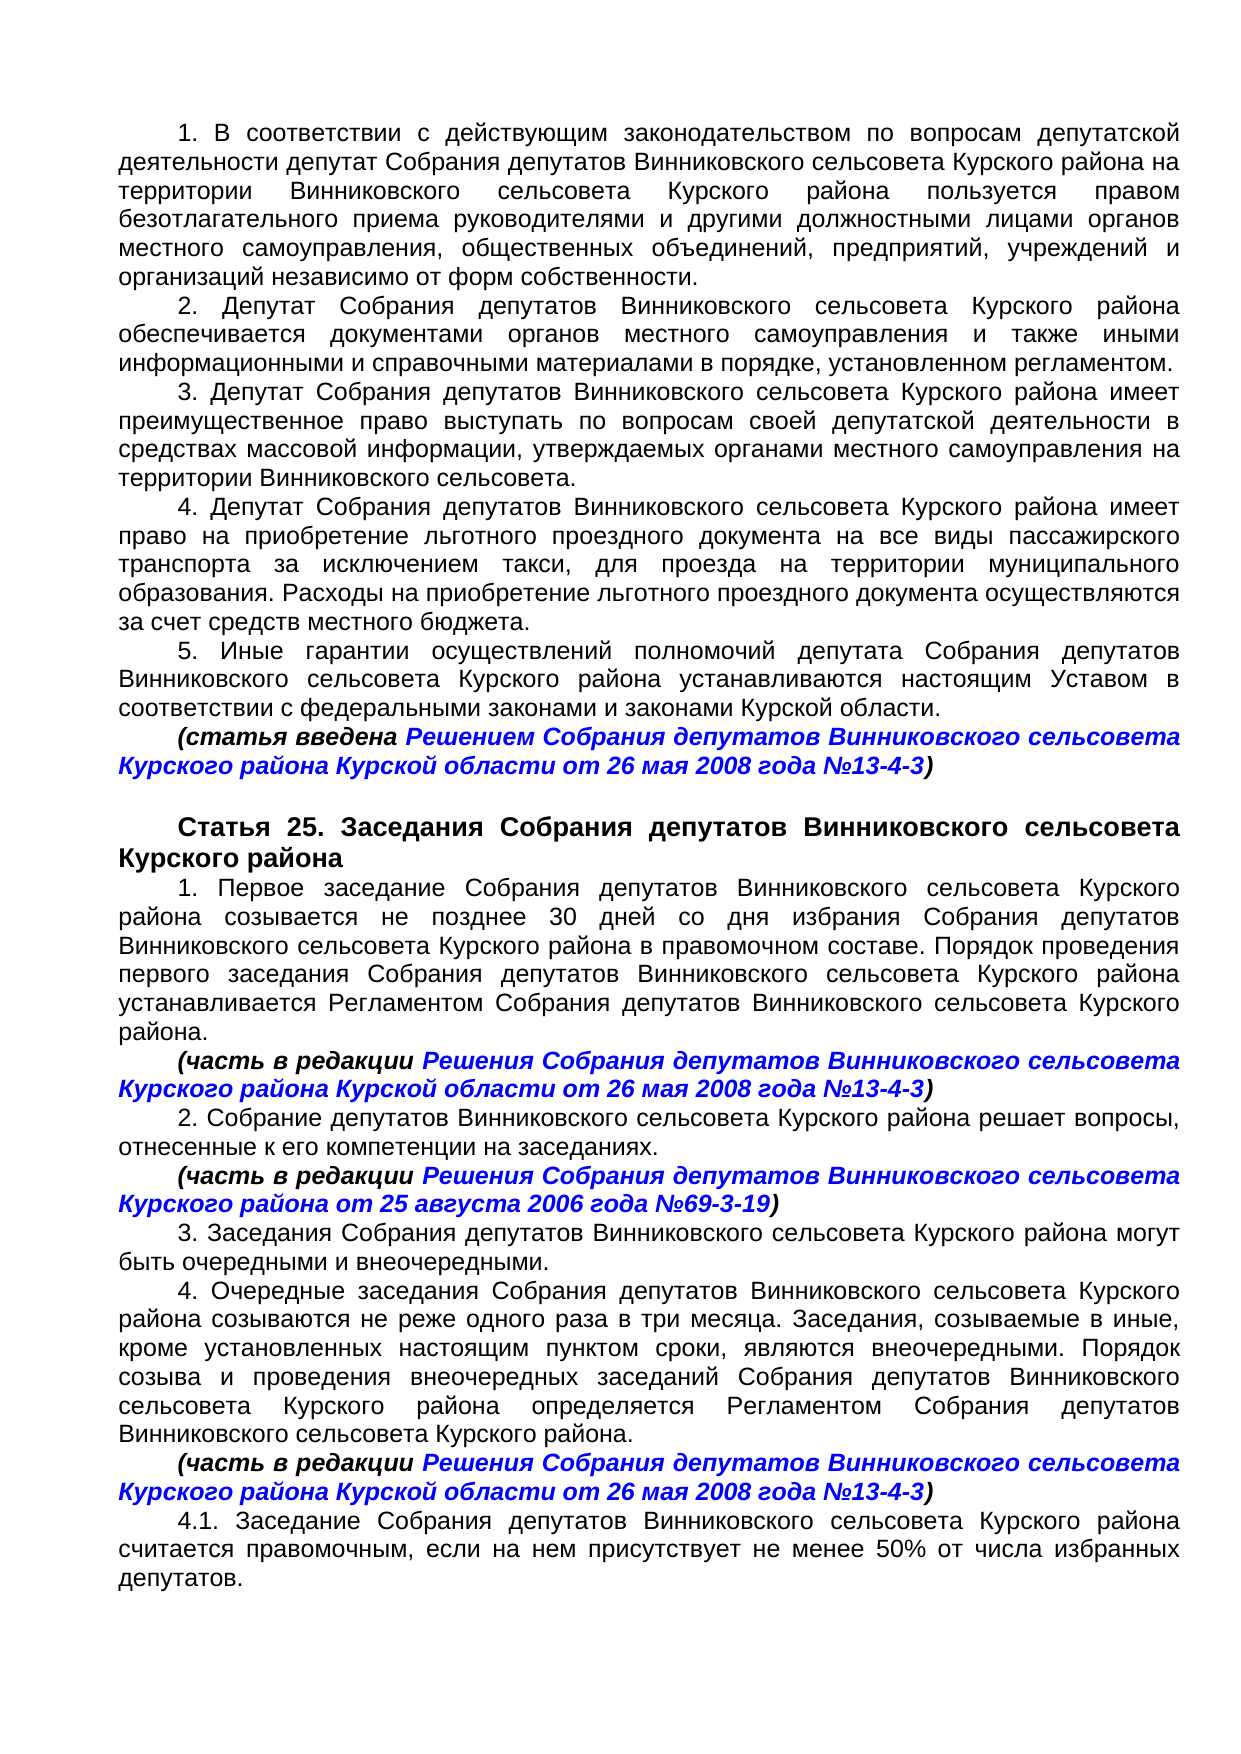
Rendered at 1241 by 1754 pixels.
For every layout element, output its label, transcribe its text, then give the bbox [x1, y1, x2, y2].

text (часть в редакции Решения Собрания депутатов Винниковского сельсовета Курского района от 25 августа 2006 года №69-3-19) [118, 1161, 1181, 1218]
text (часть в редакции Решения Собрания депутатов Винниковского сельсовета Курского района Курской области от 26 мая 2008 года №13-4-3) [118, 1448, 1181, 1506]
text 1. Первое заседание Собрания депутатов Винниковского сельсовета Курского района созывается не позднее 30 дней со дня избрания Собрания депутатов Винниковского сельсовета Курского района в правомочном составе. Порядок проведения первого заседания Собрания депутатов Винниковского сельсовета Курского района устанавливается Регламентом Собрания депутатов Винниковского сельсовета Курского района. [118, 873, 1181, 1046]
text 3. Заседания Собрания депутатов Винниковского сельсовета Курского района могут быть очередными и внеочередными. [118, 1218, 1181, 1276]
text (часть в редакции Решения Собрания депутатов Винниковского сельсовета Курского района Курской области от 26 мая 2008 года №13-4-3) [118, 1046, 1181, 1103]
text (статья введена Решением Собрания депутатов Винниковского сельсовета Курского района Курской области от 26 мая 2008 года №13-4-3) [118, 722, 1181, 779]
text 4.1. Заседание Собрания депутатов Винниковского сельсовета Курского района считается правомочным, если на нем присутствует не менее 50% от числа избранных депутатов. [118, 1506, 1181, 1592]
text 2. Депутат Собрания депутатов Винниковского сельсовета Курского района обеспечивается документами органов местного самоуправления и также иными информационными и справочными материалами в порядке, установленном регламентом. [118, 291, 1181, 377]
text 3. Депутат Собрания депутатов Винниковского сельсовета Курского района имеет преимущественное право выступать по вопросам своей депутатской деятельности в средствах массовой информации, утверждаемых органами местного самоуправления на территории Винниковского сельсовета. [118, 377, 1181, 492]
text 1. В соответствии с действующим законодательством по вопросам депутатской деятельности депутат Собрания депутатов Винниковского сельсовета Курского района на территории Винниковского сельсовета Курского района пользуется правом безотлагательного приема руководителями и другими должностными лицами органов местного самоуправления, общественных объединений, предприятий, учреждений и организаций независимо от форм собственности. [118, 118, 1181, 291]
text 2. Собрание депутатов Винниковского сельсовета Курского района решает вопросы, отнесенные к его компетенции на заседаниях. [118, 1103, 1181, 1161]
text Статья 25. Заседания Собрания депутатов Винниковского сельсовета Курского района [118, 811, 1181, 873]
text 5. Иные гарантии осуществлений полномочий депутата Собрания депутатов Винниковского сельсовета Курского района устанавливаются настоящим Уставом в соответствии с федеральными законами и законами Курской области. [118, 636, 1181, 722]
text 4. Депутат Собрания депутатов Винниковского сельсовета Курского района имеет право на приобретение льготного проездного документа на все виды пассажирского транспорта за исключением такси, для проезда на территории муниципального образования. Расходы на приобретение льготного проездного документа осуществляются за счет средств местного бюджета. [118, 492, 1181, 636]
text 4. Очередные заседания Собрания депутатов Винниковского сельсовета Курского района созываются не реже одного раза в три месяца. Заседания, созываемые в иные, кроме установленных настоящим пунктом сроки, являются внеочередными. Порядок созыва и проведения внеочередных заседаний Собрания депутатов Винниковского сельсовета Курского района определяется Регламентом Собрания депутатов Винниковского сельсовета Курского района. [118, 1276, 1181, 1448]
